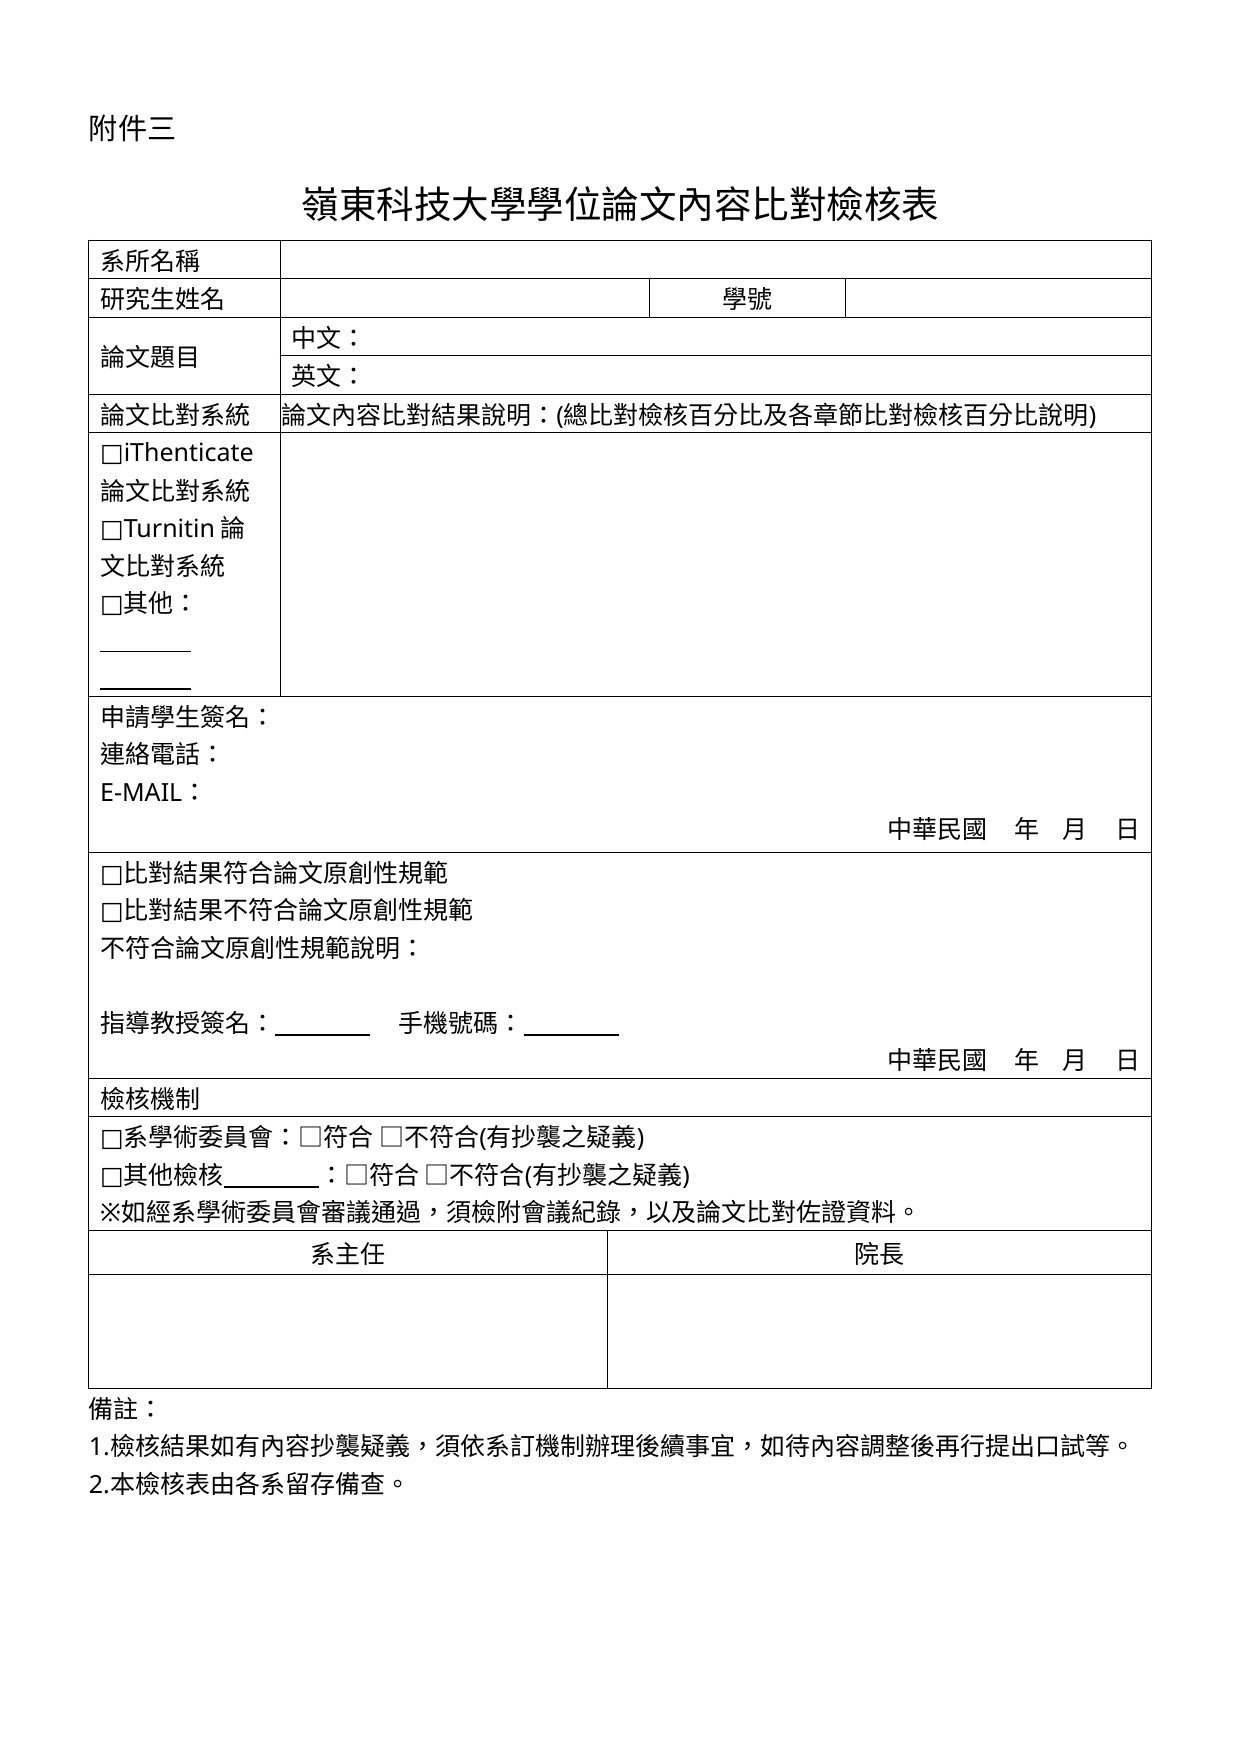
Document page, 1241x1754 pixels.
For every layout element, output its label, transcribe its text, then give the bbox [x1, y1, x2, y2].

table_cell 檢核機制 [89, 1079, 1151, 1116]
table_cell [608, 1275, 1151, 1388]
table_cell 英文： [281, 356, 1151, 394]
table_header [281, 241, 1151, 278]
text 附件三 [89, 89, 1152, 164]
table_cell □iThenticate論文比對系統 □Turnitin論文比對系統 □其他： [89, 433, 280, 696]
table_cell 申請學生簽名： 連絡電話： E-MAIL： 中華民國 年 月 日 [89, 697, 1151, 852]
table_cell [846, 279, 1151, 317]
table_cell [281, 279, 649, 317]
table_cell 論文內容比對結果說明：(總比對檢核百分比及各章節比對檢核百分比說明) [281, 395, 1151, 432]
table_cell □比對結果符合論文原創性規範 □比對結果不符合論文原創性規範 不符合論文原創性規範說明： 指導教授簽名： 手機號碼： 中華民國 年 月 日 [89, 853, 1151, 1078]
table_header 系所名稱 [89, 241, 280, 278]
table_cell 學號 [650, 279, 845, 317]
table_cell [89, 1275, 607, 1388]
table_cell 論文題目 [89, 318, 280, 394]
table_cell [281, 433, 1151, 696]
table_cell 院長 [608, 1231, 1151, 1274]
table_cell 系主任 [89, 1231, 607, 1274]
text 2.本檢核表由各系留存備查。 [89, 1464, 1152, 1501]
table_cell 研究生姓名 [89, 279, 280, 317]
table_cell □系學術委員會：□符合 □不符合(有抄襲之疑義) □其他檢核 ：□符合 □不符合(有抄襲之疑義) ※如經系學術委員會審議通過，須檢附會議紀錄，以及論文比對佐證資料。 [89, 1117, 1151, 1230]
table_cell 論文比對系統 [89, 395, 280, 432]
text 嶺東科技大學學位論文內容比對檢核表 [89, 164, 1152, 239]
text 1.檢核結果如有內容抄襲疑義，須依系訂機制辦理後續事宜，如待內容調整後再行提出口試等。 [89, 1426, 1152, 1464]
table_cell 中文： [281, 318, 1151, 355]
text 備註： [89, 1389, 1152, 1426]
